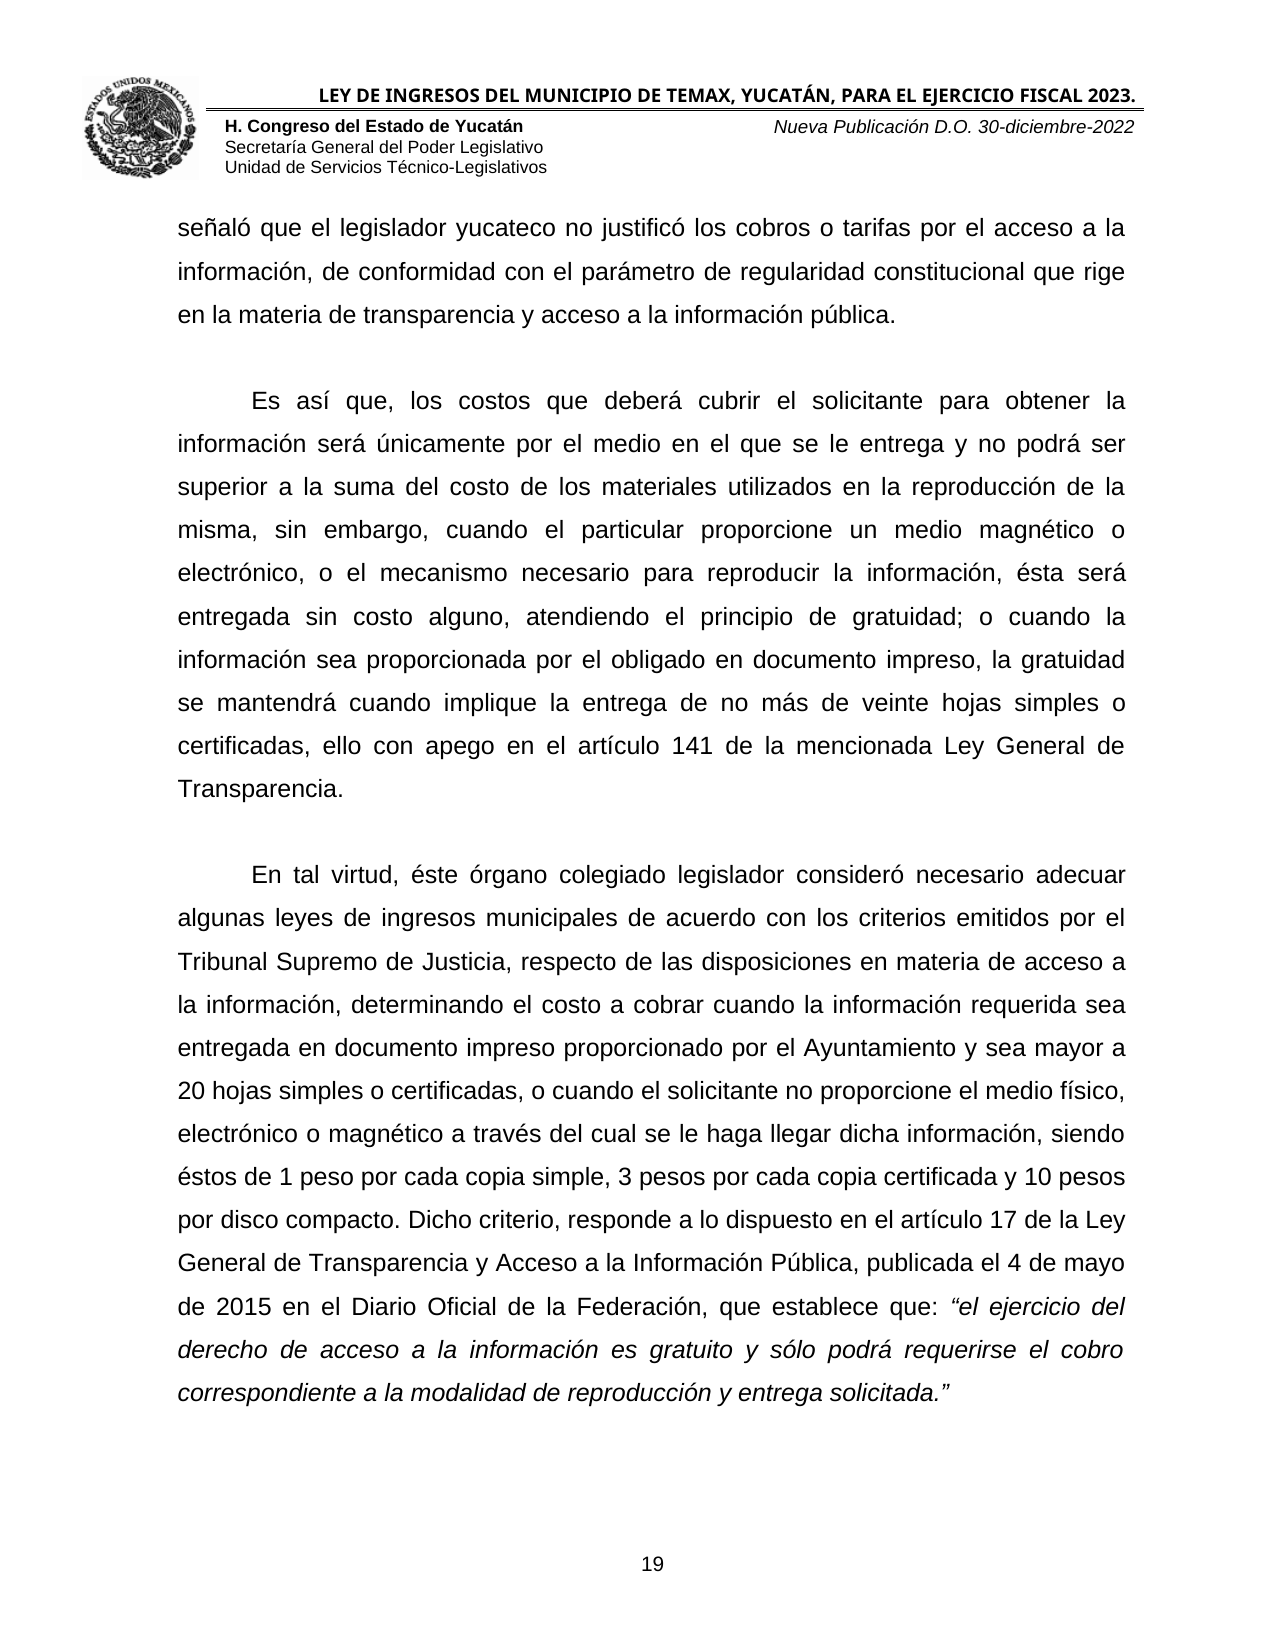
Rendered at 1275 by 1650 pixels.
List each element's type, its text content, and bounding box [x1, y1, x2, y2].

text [177, 213, 1127, 328]
text En tal virtud, éste órgano colegiado legislador consideró necesario adecuar algunas leyes de ingresos municipales de acuerdo con los criterios emitidos por el Tribunal Supremo de Justicia, respecto de las disposiciones en materia de acceso a la información, determinando el costo a cobrar cuando la información requerida sea entregada en documento impreso proporcionado por el Ayuntamiento y sea mayor a 20 hojas simples o certificadas, o cuando el solicitante no proporcione el medio físico, electrónico o magnético a través del cual se le haga llegar dicha información, siendo éstos de 1 peso por cada copia simple, 3 pesos por cada copia certificada y 10 pesos por disco compacto. Dicho criterio, responde a lo dispuesto en el artículo 17 de la Ley General de Transparencia y Acceso a la Información Pública, publicada el 4 de mayo de 2015 en el Diario Oficial de la Federación, que establece que: “el ejercicio del derecho de acceso a la información es gratuito y sólo podrá requerirse el cobro correspondiente a la modalidad de reproducción y entrega solicitada.” [177, 860, 1127, 1406]
text Es así que, los costos que deberá cubrir el solicitante para obtener la información será únicamente por el medio en el que se le entrega y no podrá ser superior a la suma del costo de los materiales utilizados en la reproducción de la misma, sin embargo, cuando el particular proporcione un medio magnético o electrónico, o el mecanismo necesario para reproducir la información, ésta será entregada sin costo alguno, atendiendo el principio de gratuidad; o cuando la información sea proporcionada por el obligado en documento impreso, la gratuidad se mantendrá cuando implique la entrega de no más de veinte hojas simples o certificadas, ello con apego en el artículo 141 de la mencionada Ley General de Transparencia. [177, 386, 1127, 803]
